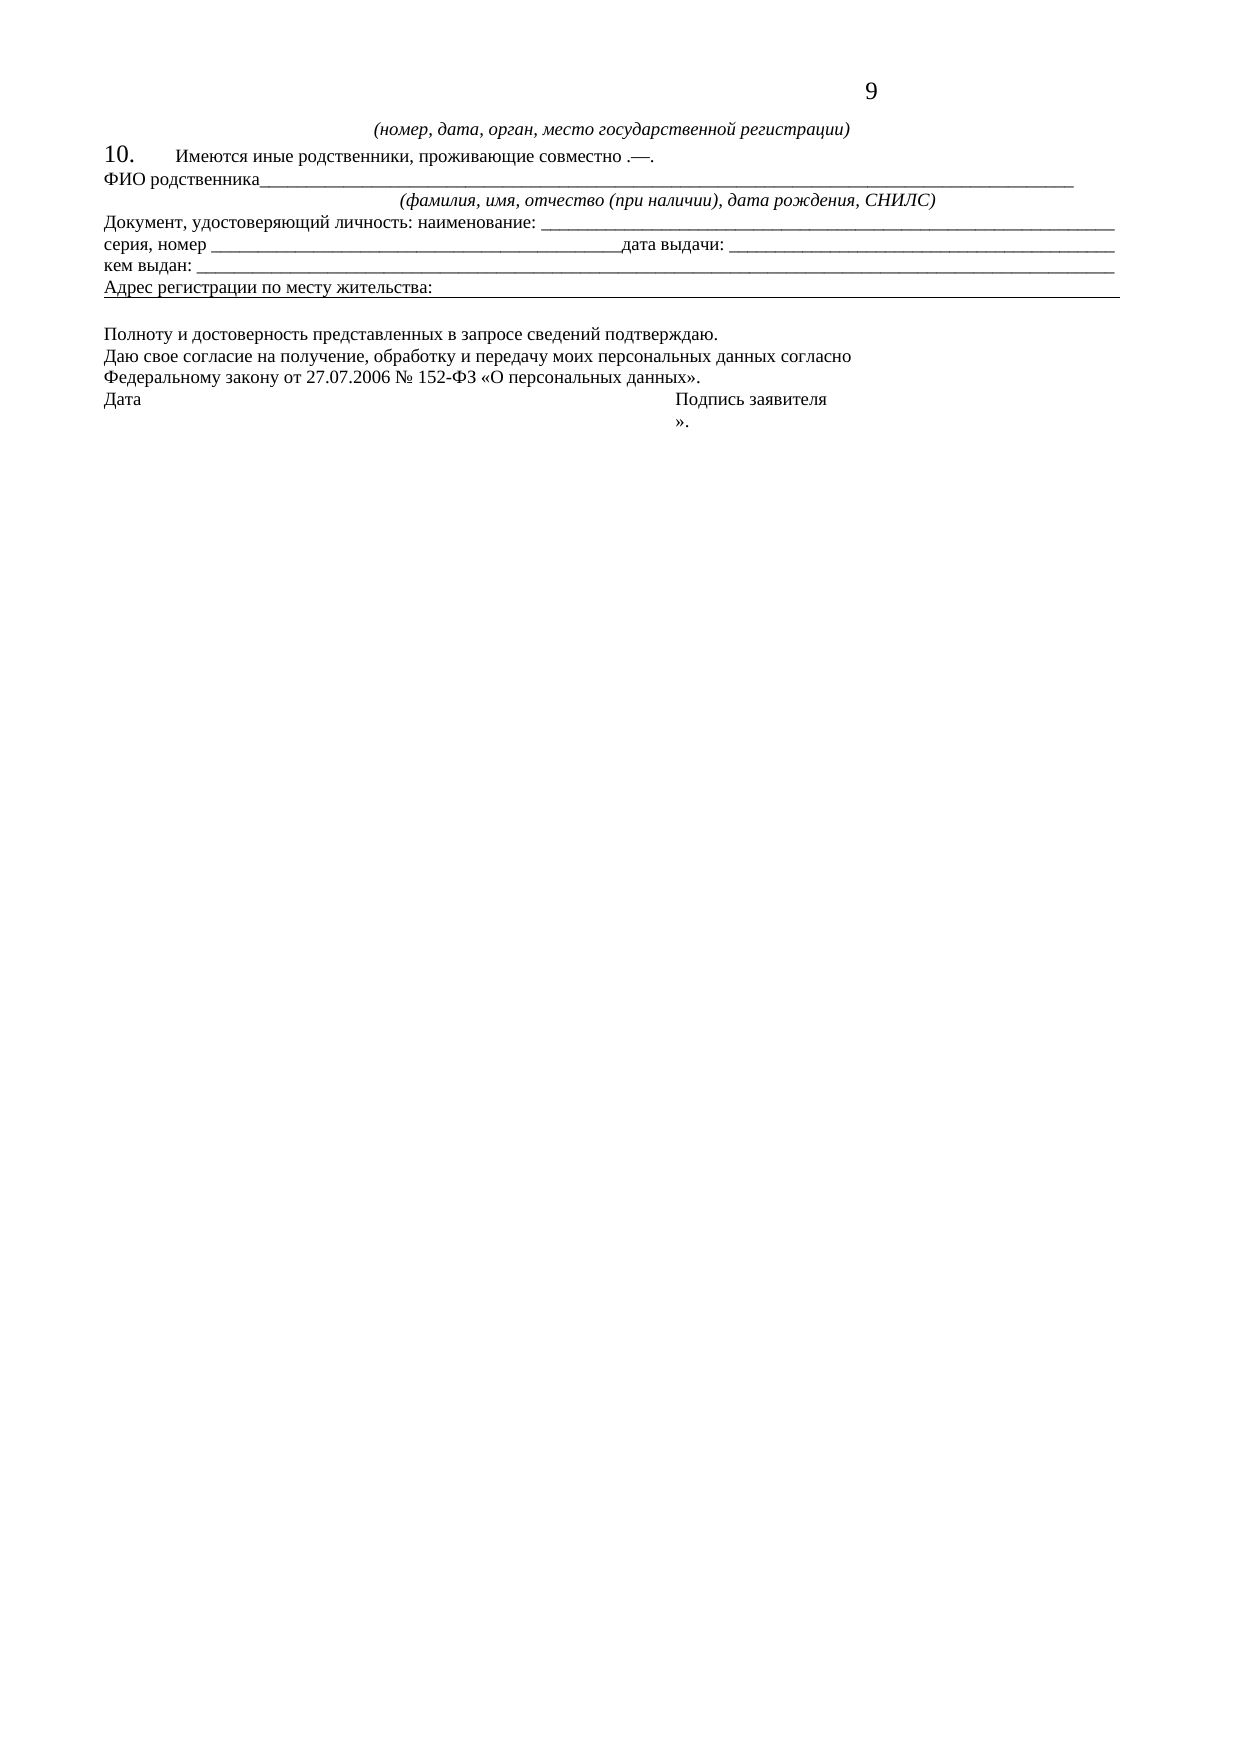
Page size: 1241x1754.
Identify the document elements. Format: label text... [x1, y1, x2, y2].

text Полноту и достоверность представленных в запросе сведений подтверждаю. [104, 323, 1120, 345]
text ФИО родственника [104, 168, 1120, 189]
text серия, номер дата выдачи: [104, 232, 1120, 254]
text Федеральному закону от 27.07.2006 № 152-ФЗ «О персональных данных». [104, 366, 1120, 388]
list Имеются иные родственники, проживающие совместно .—. [104, 139, 1120, 168]
text Дата Подпись заявителя ». [104, 388, 1120, 431]
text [104, 211, 1120, 232]
text Адрес регистрации по месту жительства: [104, 276, 1120, 297]
text Даю свое согласие на получение, обработку и передачу моих персональных данных согласно [104, 345, 1120, 366]
text кем выдан: [104, 254, 1120, 276]
text (фамилия, имя, отчество (при наличии), дата рождения, СНИЛС) [399, 189, 1120, 211]
text (номер, дата, орган, место государственной регистрации) [104, 117, 1120, 139]
